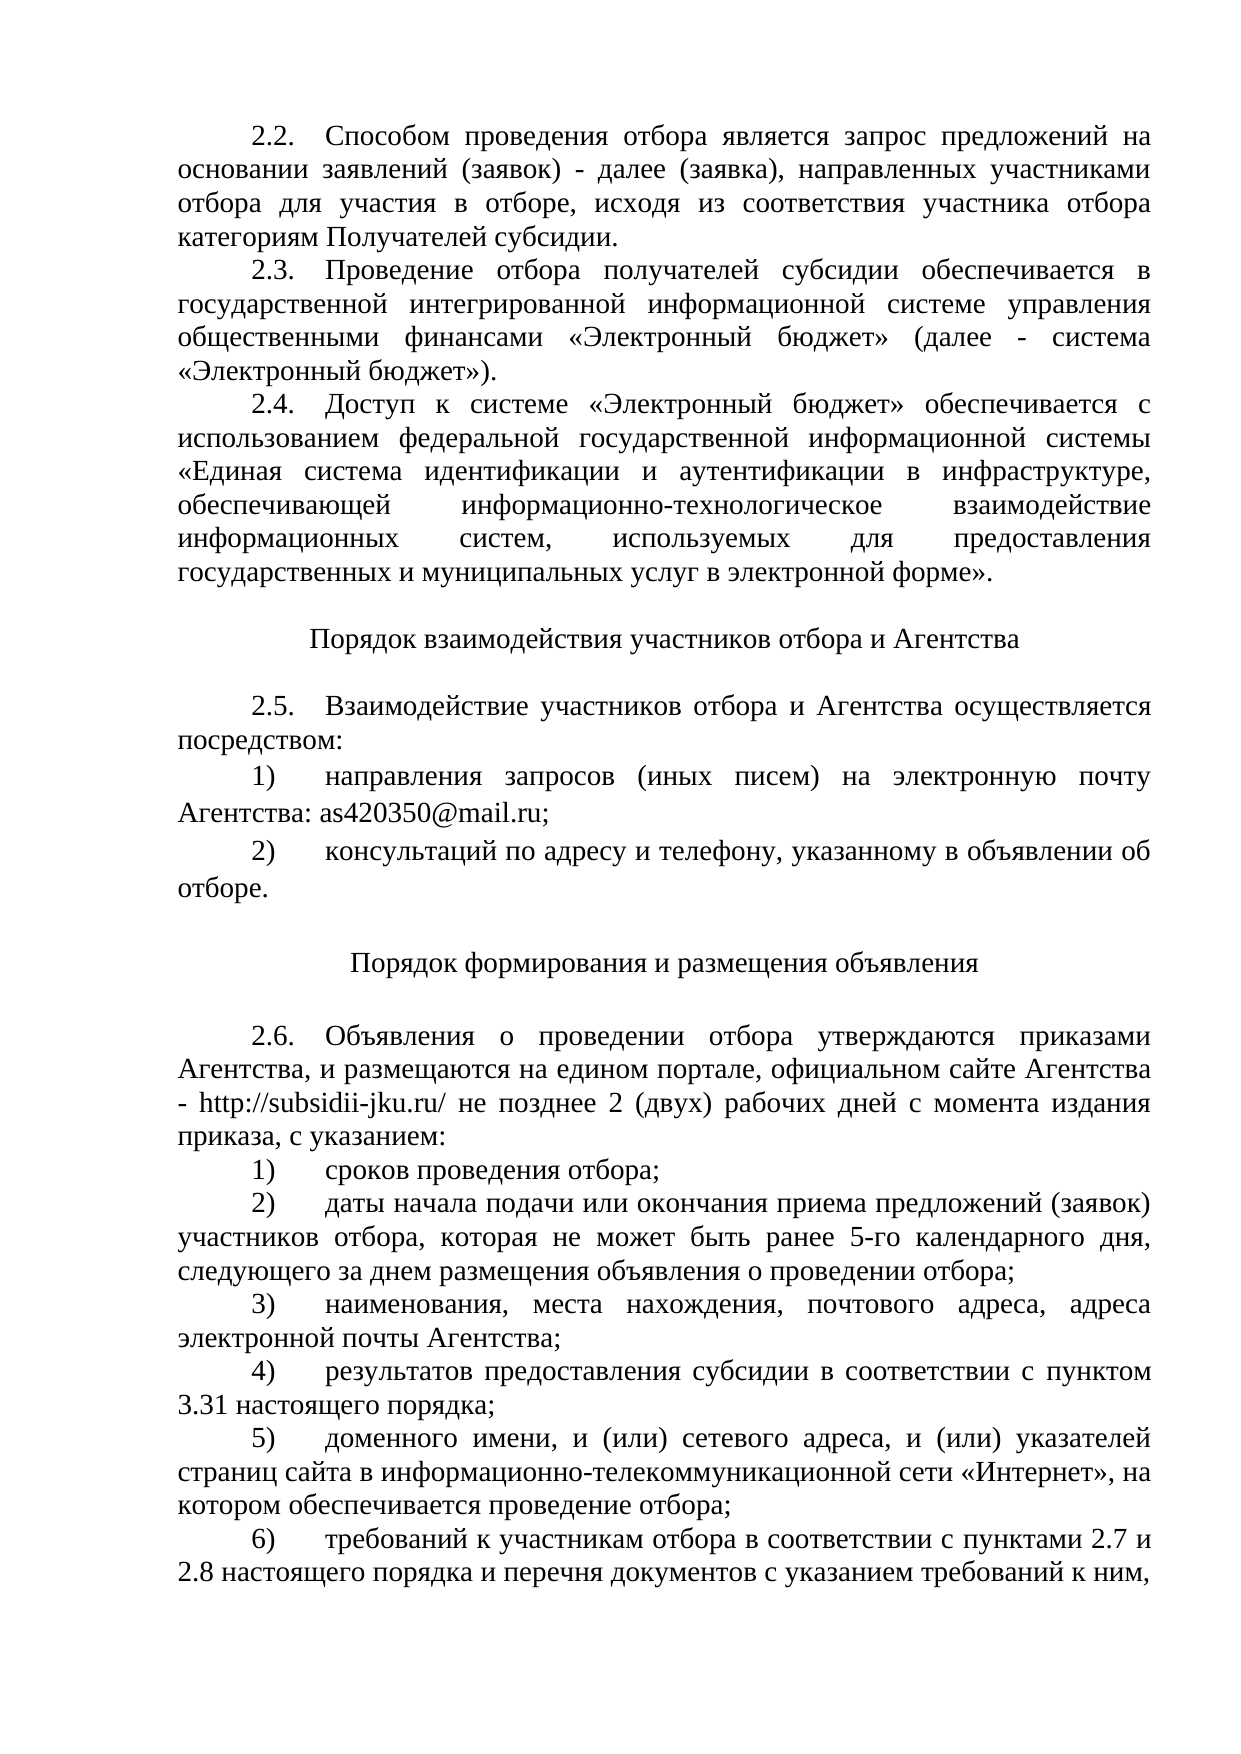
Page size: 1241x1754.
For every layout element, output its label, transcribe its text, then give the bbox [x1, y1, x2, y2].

list доменного имени, и (или) сетевого адреса, и (или) указателей страниц сайта в информационно-телекоммуникационной сети «Интернет», на котором обеспечивается проведение отбора; [177, 1420, 1152, 1521]
list даты начала подачи или окончания приема предложений (заявок) участников отбора, которая не может быть ранее 5-го календарного дня, следующего за днем размещения объявления о проведении отбора; [177, 1186, 1152, 1286]
list Доступ к системе «Электронный бюджет» обеспечивается с использованием федеральной государственной информационной системы «Единая система идентификации и аутентификации в инфраструктуре, обеспечивающей информационно-технологическое взаимодействие информационных систем, используемых для предоставления государственных и муниципальных услуг в электронной форме». [177, 386, 1152, 588]
list Взаимодействие участников отбора и Агентства осуществляется посредством: [177, 688, 1152, 755]
list Объявления о проведении отбора утверждаются приказами Агентства, и размещаются на едином портале, официальном сайте Агентства - http://subsidii-jku.ru/ не позднее 2 (двух) рабочих дней с момента издания приказа, с указанием: [177, 1018, 1152, 1152]
text Порядок взаимодействия участников отбора и Агентства [177, 621, 1152, 655]
text Порядок формирования и размещения объявления [177, 943, 1152, 980]
list сроков проведения отбора; [177, 1152, 1152, 1186]
list консультаций по адресу и телефону, указанному в объявлении об отборе. [177, 830, 1152, 905]
list Проведение отбора получателей субсидии обеспечивается в государственной интегрированной информационной системе управления общественными финансами «Электронный бюджет» (далее - система «Электронный бюджет»). [177, 252, 1152, 386]
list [177, 1521, 1152, 1588]
list направления запросов (иных писем) на электронную почту Агентства: as420350@mail.ru; [177, 755, 1152, 830]
list наименования, места нахождения, почтового адреса, адреса электронной почты Агентства; [177, 1286, 1152, 1353]
list результатов предоставления субсидии в соответствии с пунктом 3.31 настоящего порядка; [177, 1353, 1152, 1420]
list Способом проведения отбора является запрос предложений на основании заявлений (заявок) - далее (заявка), направленных участниками отбора для участия в отборе, исходя из соответствия участника отбора категориям Получателей субсидии. [177, 118, 1152, 252]
